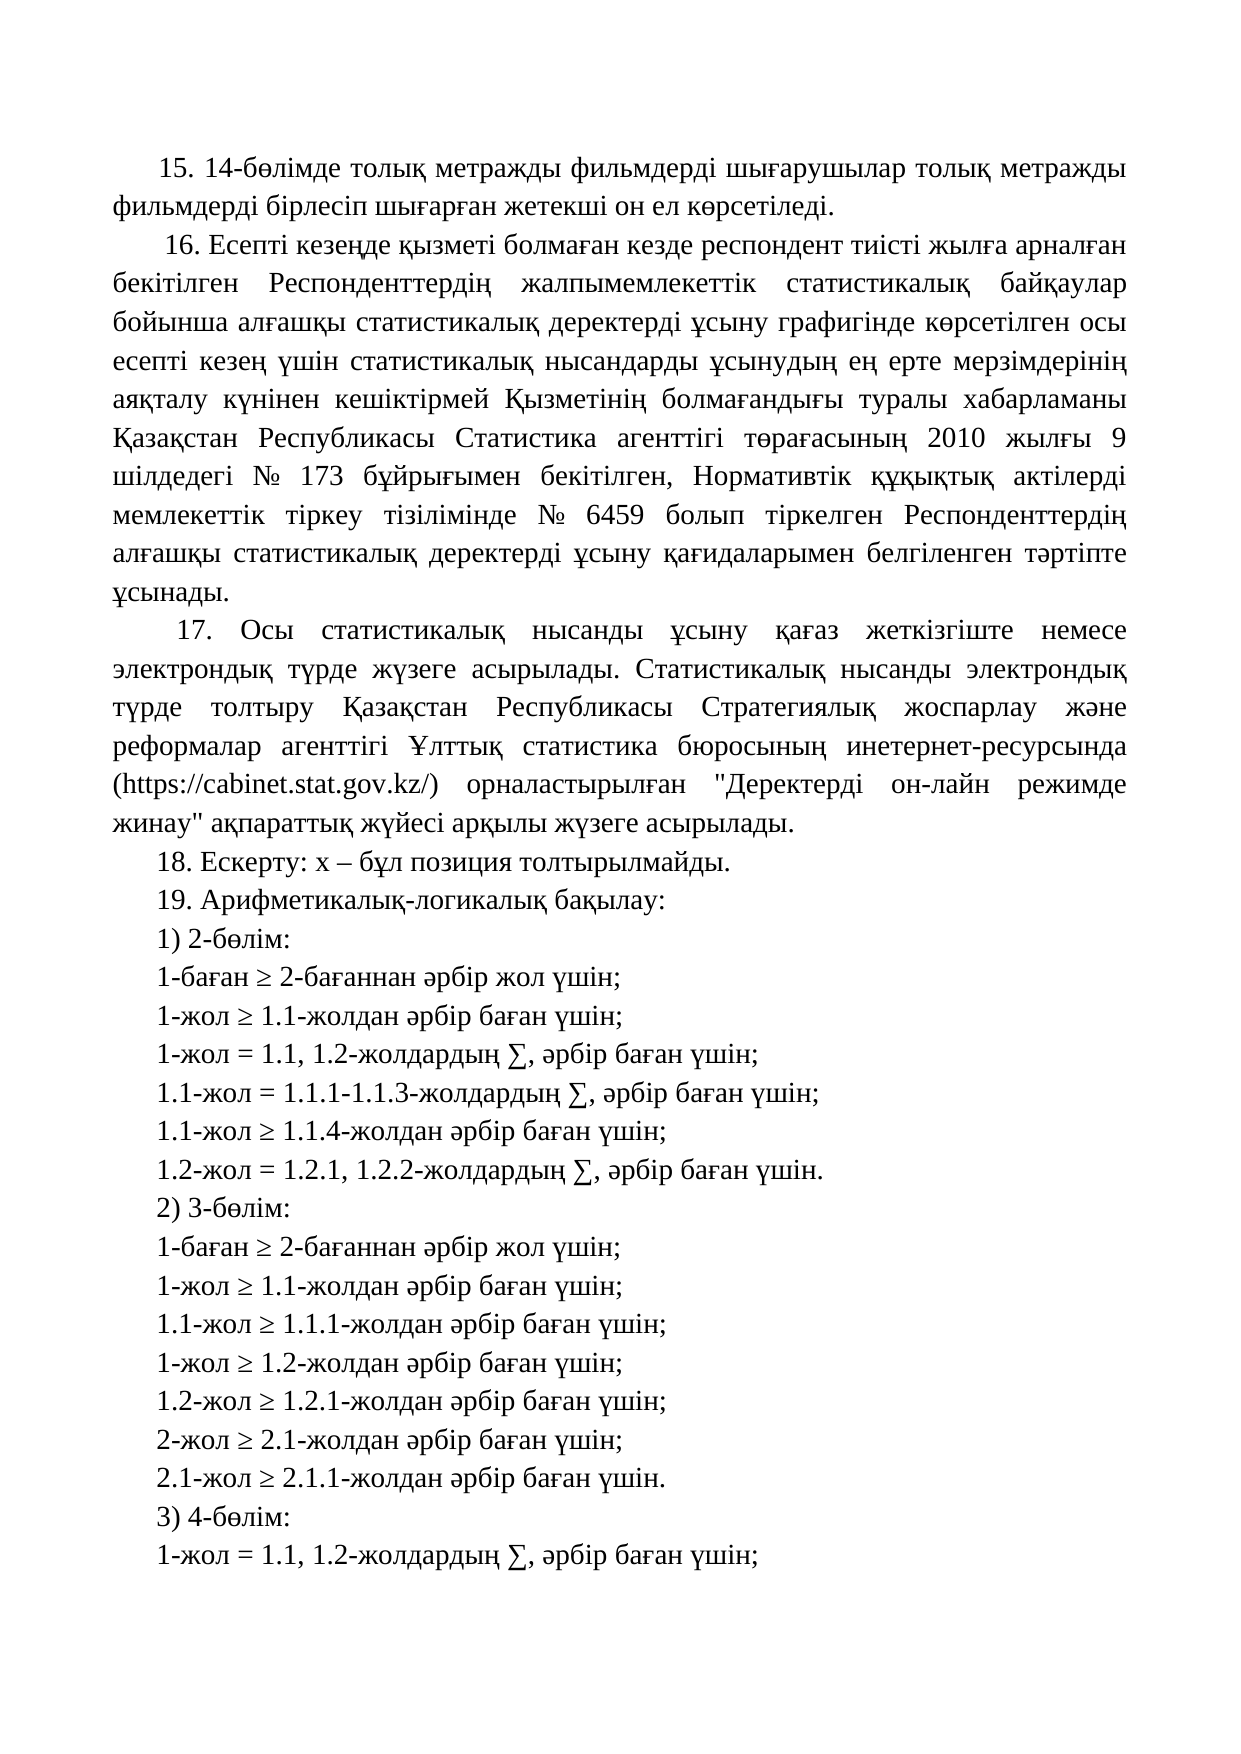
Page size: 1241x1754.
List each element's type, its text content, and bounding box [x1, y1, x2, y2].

text 1.2-жол = 1.2.1, 1.2.2-жолдардың ∑, әрбір баған үшін. [112, 1152, 1128, 1186]
text 1-баған ≥ 2-бағаннан әрбір жол үшін; [112, 1229, 1128, 1263]
text 1-жол = 1.1, 1.2-жолдардың ∑, әрбір баған үшін; [112, 1036, 1128, 1070]
text 2-жол ≥ 2.1-жолдан әрбір баған үшін; [112, 1422, 1128, 1455]
text 16. Есепті кезеңде қызметі болмаған кезде респондент тиісті жылға арналған бекітілген Респонденттердің жалпымемлекеттік статистикалық байқаулар бойынша алғашқы статистикалық деректерді ұсыну графигінде көрсетілген осы есепті кезең үшін статистикалық нысандарды ұсынудың ең ерте мерзімдерінің аяқталу күнінен кешіктірмей Қызметінің болмағандығы туралы хабарламаны Қазақстан Республикасы Статистика агенттігі төрағасының 2010 жылғы 9 шілдедегі № 173 бұйрығымен бекітілген, Нормативтік құқықтық актілерді мемлекеттік тіркеу тізілімінде № 6459 болып тіркелген Респонденттердің алғашқы статистикалық деректерді ұсыну қағидаларымен белгіленген тәртіпте ұсынады. [112, 227, 1128, 607]
text 17. Осы статистикалық нысанды ұсыну қағаз жеткізгіште немесе электрондық түрде жүзеге асырылады. Статистикалық нысанды электрондық түрде толтыру Қазақстан Республикасы Стратегиялық жоспарлау және реформалар агенттігі Ұлттық статистика бюросының инетернет-ресурсында (https://cabinet.stat.gov.kz/) орналастырылған "Деректерді он-лайн режимде жинау" ақпараттық жүйесі арқылы жүзеге асырылады. [112, 612, 1128, 839]
text 1-жол = 1.1, 1.2-жолдардың ∑, әрбір баған үшін; [112, 1537, 1128, 1571]
text 15. 14-бөлімде толық метражды фильмдерді шығарушылар толық метражды фильмдерді бірлесіп шығарған жетекші он ел көрсетіледі. [112, 150, 1128, 222]
text 1.1-жол ≥ 1.1.1-жолдан әрбір баған үшін; [112, 1306, 1128, 1340]
text 1.1-жол ≥ 1.1.4-жолдан әрбір баған үшін; [112, 1113, 1128, 1147]
text 3) 4-бөлім: [112, 1499, 1128, 1532]
text 1-жол ≥ 1.1-жолдан әрбір баған үшін; [112, 1268, 1128, 1301]
text 1-жол ≥ 1.2-жолдан әрбір баған үшін; [112, 1345, 1128, 1378]
text 1) 2-бөлім: [112, 921, 1128, 954]
text 1.2-жол ≥ 1.2.1-жолдан әрбір баған үшін; [112, 1383, 1128, 1417]
text 18. Ескерту: х – бұл позиция толтырылмайды. [112, 844, 1128, 877]
text 1-баған ≥ 2-бағаннан әрбір жол үшін; [112, 959, 1128, 993]
text 2) 3-бөлім: [112, 1191, 1128, 1224]
text 19. Арифметикалық-логикалық бақылау: [112, 882, 1128, 916]
text 1.1-жол = 1.1.1-1.1.3-жолдардың ∑, әрбір баған үшін; [112, 1075, 1128, 1108]
text 2.1-жол ≥ 2.1.1-жолдан әрбір баған үшін. [112, 1460, 1128, 1494]
text 1-жол ≥ 1.1-жолдан әрбір баған үшін; [112, 998, 1128, 1031]
